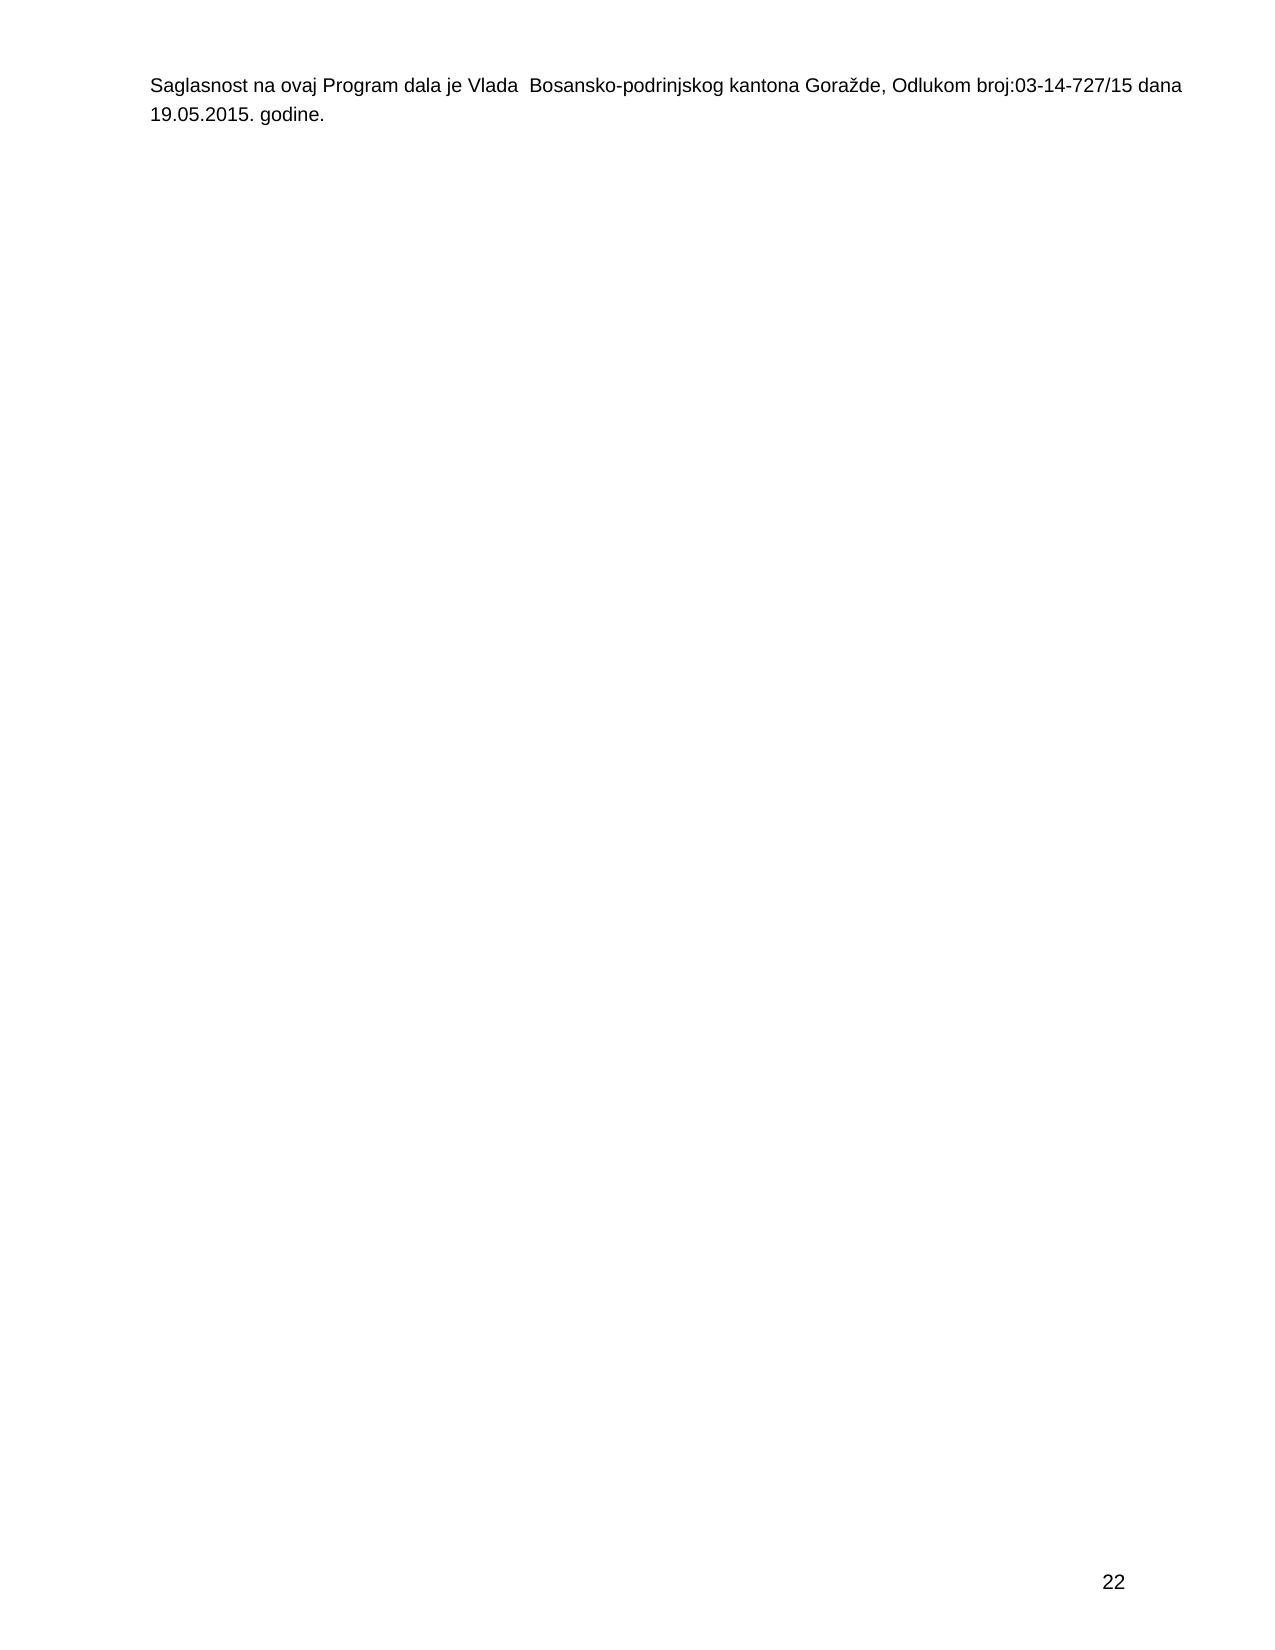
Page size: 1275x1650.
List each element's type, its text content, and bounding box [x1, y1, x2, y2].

text Saglasnost na ovaj Program dala je Vlada Bosansko-podrinjskog kantona Goražde, Odlukom broj:03-14-727/15 dana 19.05.2015. godine. [150, 74, 1184, 126]
